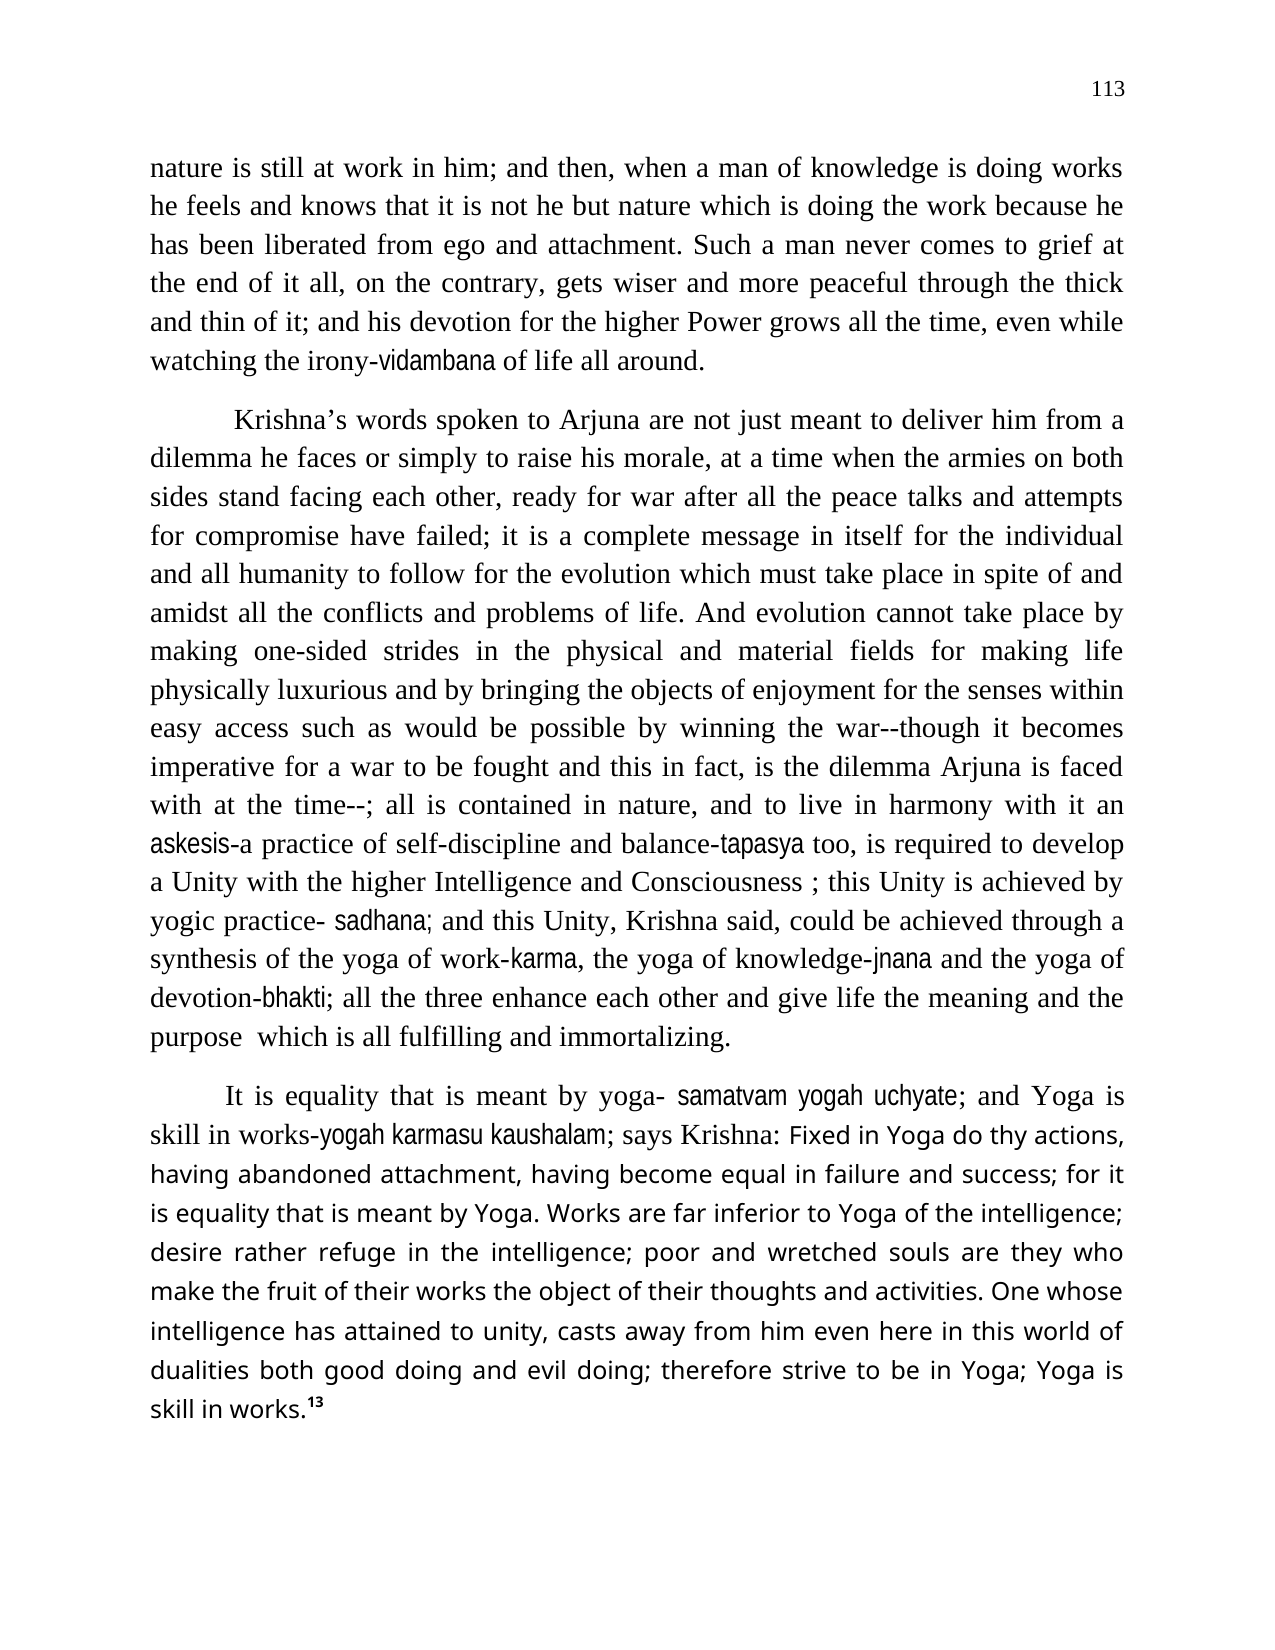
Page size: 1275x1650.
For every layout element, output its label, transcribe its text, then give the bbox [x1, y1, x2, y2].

text Krishna’s words spoken to Arjuna are not just meant to deliver him from a dilemma he faces or simply to raise his morale, at a time when the armies on both sides stand facing each other, ready for war after all the peace talks and attempts for compromise have failed; it is a complete message in itself for the individual and all humanity to follow for the evolution which must take place in spite of and amidst all the conflicts and problems of life. And evolution cannot take place by making one-sided strides in the physical and material fields for making life physically luxurious and by bringing the objects of enjoyment for the senses within easy access such as would be possible by winning the war--though it becomes imperative for a war to be fought and this in fact, is the dilemma Arjuna is faced with at the time--; all is contained in nature, and to live in harmony with it an askesis-a practice of self-discipline and balance-tapasya too, is required to develop a Unity with the higher Intelligence and Consciousness ; this Unity is achieved by yogic practice- sadhana; and this Unity, Krishna said, could be achieved through a synthesis of the yoga of work-karma, the yoga of knowledge-jnana and the yoga of devotion-bhakti; all the three enhance each other and give life the meaning and the purpose which is all fulfilling and immortalizing. [150, 402, 1125, 1052]
text It is equality that is meant by yoga- samatvam yogah uchyate; and Yoga is skill in works-yogah karmasu kaushalam; says Krishna: Fixed in Yoga do thy actions, having abandoned attachment, having become equal in failure and success; for it is equality that is meant by Yoga. Works are far inferior to Yoga of the intelligence; desire rather refuge in the intelligence; poor and wretched souls are they who make the fruit of their works the object of their thoughts and activities. One whose intelligence has attained to unity, casts away from him even here in this world of dualities both good doing and evil doing; therefore strive to be in Yoga; Yoga is skill in works.13 [150, 1078, 1125, 1426]
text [150, 150, 1125, 376]
